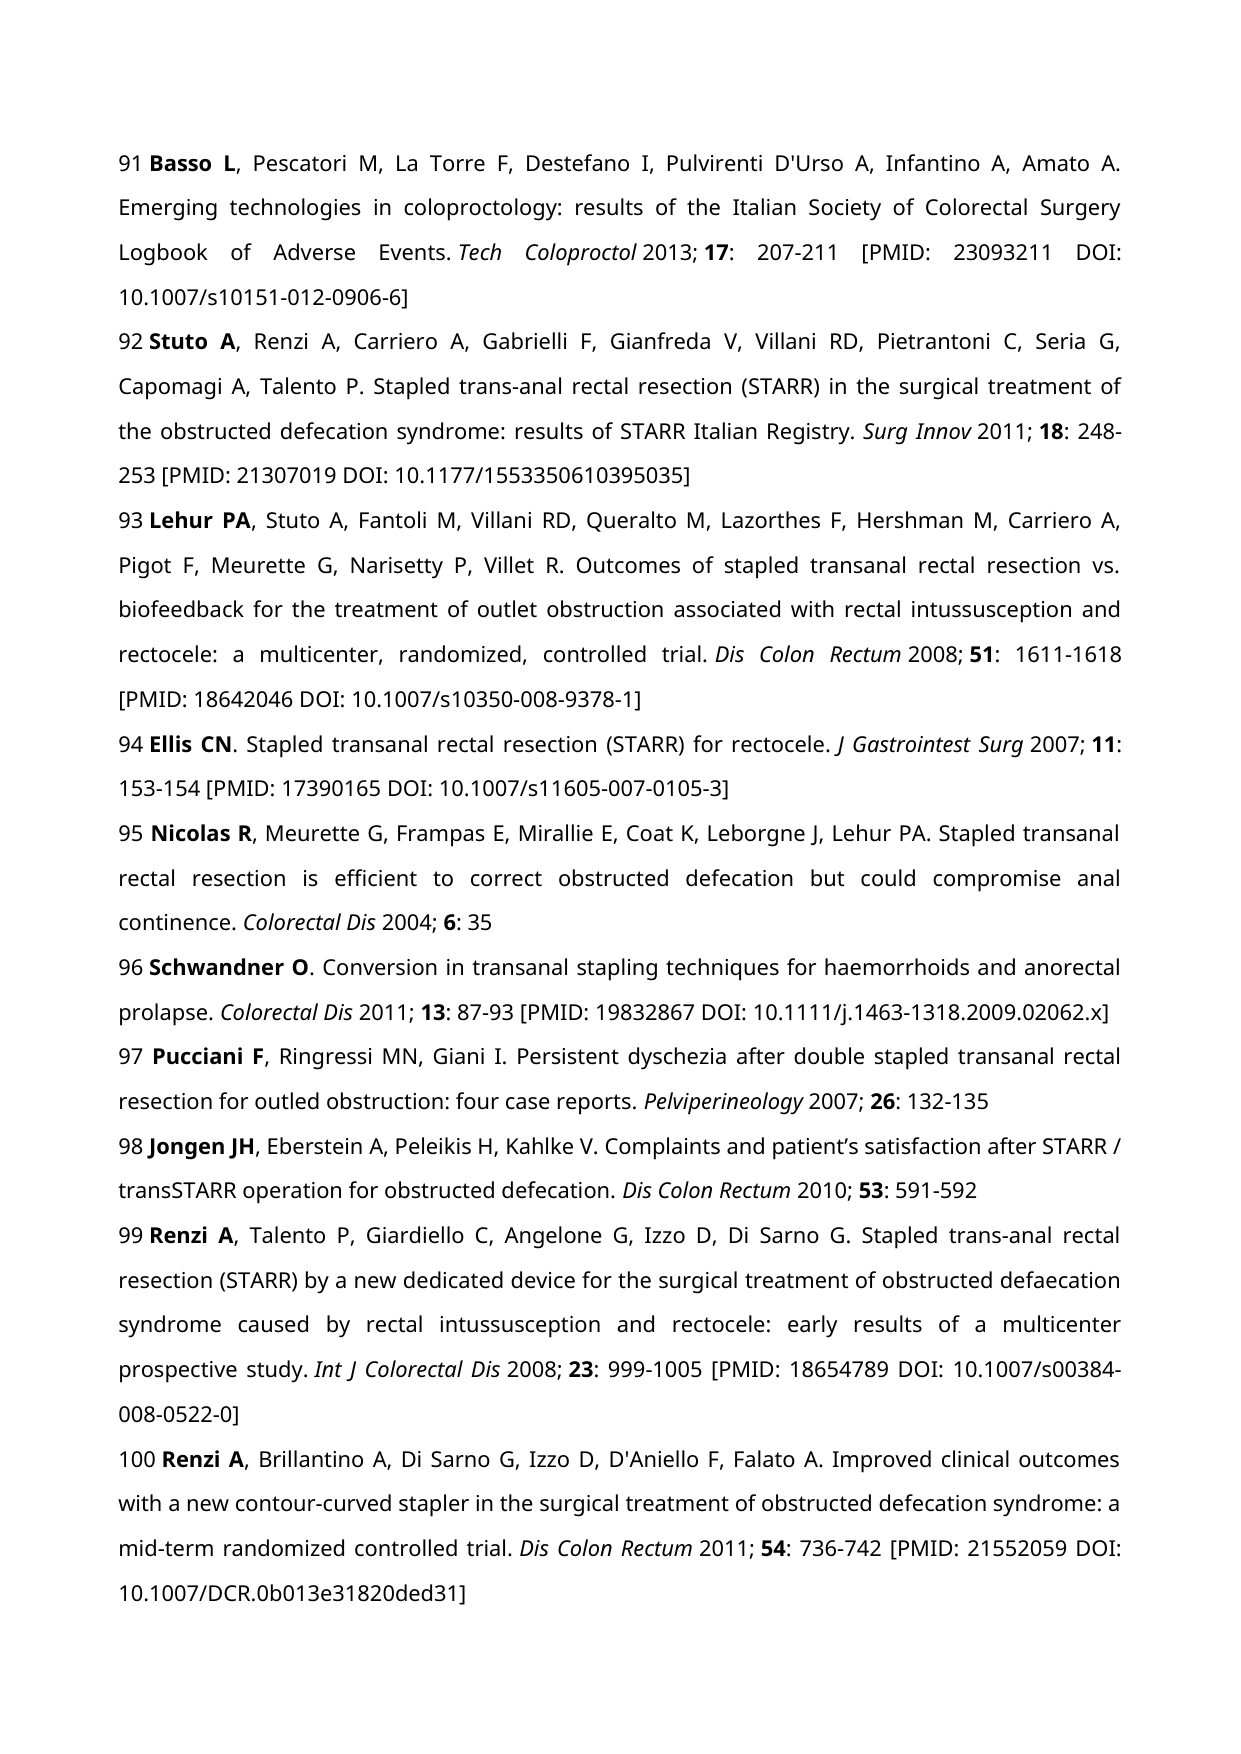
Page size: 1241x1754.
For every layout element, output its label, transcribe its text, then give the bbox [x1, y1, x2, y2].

text 91 Basso L, Pescatori M, La Torre F, Destefano I, Pulvirenti D'Urso A, Infantino A, Amato A. Emerging technologies in coloproctology: results of the Italian Society of Colorectal Surgery Logbook of Adverse Events. Tech Coloproctol 2013; 17: 207-211 [PMID: 23093211 DOI: 10.1007/s10151-012-0906-6] [118, 148, 1122, 311]
text 96 Schwandner O. Conversion in transanal stapling techniques for haemorrhoids and anorectal prolapse. Colorectal Dis 2011; 13: 87-93 [PMID: 19832867 DOI: 10.1111/j.1463-1318.2009.02062.x] [118, 952, 1122, 1026]
text 93 Lehur PA, Stuto A, Fantoli M, Villani RD, Queralto M, Lazorthes F, Hershman M, Carriero A, Pigot F, Meurette G, Narisetty P, Villet R. Outcomes of stapled transanal rectal resection vs. biofeedback for the treatment of outlet obstruction associated with rectal intussusception and rectocele: a multicenter, randomized, controlled trial. Dis Colon Rectum 2008; 51: 1611-1618 [PMID: 18642046 DOI: 10.1007/s10350-008-9378-1] [118, 505, 1122, 714]
text 100 Renzi A, Brillantino A, Di Sarno G, Izzo D, D'Aniello F, Falato A. Improved clinical outcomes with a new contour-curved stapler in the surgical treatment of obstructed defecation syndrome: a mid-term randomized controlled trial. Dis Colon Rectum 2011; 54: 736-742 [PMID: 21552059 DOI: 10.1007/DCR.0b013e31820ded31] [118, 1443, 1122, 1607]
text 98 Jongen JH, Eberstein A, Peleikis H, Kahlke V. Complaints and patient’s satisfaction after STARR / transSTARR operation for obstructed defecation. Dis Colon Rectum 2010; 53: 591-592 [118, 1131, 1122, 1205]
text 97 Pucciani F, Ringressi MN, Giani I. Persistent dyschezia after double stapled transanal rectal resection for outled obstruction: four case reports. Pelviperineology 2007; 26: 132-135 [118, 1041, 1122, 1116]
text 95 Nicolas R, Meurette G, Frampas E, Mirallie E, Coat K, Leborgne J, Lehur PA. Stapled transanal rectal resection is efficient to correct obstructed defecation but could compromise anal continence. Colorectal Dis 2004; 6: 35 [118, 818, 1122, 937]
text 99 Renzi A, Talento P, Giardiello C, Angelone G, Izzo D, Di Sarno G. Stapled trans-anal rectal resection (STARR) by a new dedicated device for the surgical treatment of obstructed defaecation syndrome caused by rectal intussusception and rectocele: early results of a multicenter prospective study. Int J Colorectal Dis 2008; 23: 999-1005 [PMID: 18654789 DOI: 10.1007/s00384-008-0522-0] [118, 1220, 1122, 1429]
text 92 Stuto A, Renzi A, Carriero A, Gabrielli F, Gianfreda V, Villani RD, Pietrantoni C, Seria G, Capomagi A, Talento P. Stapled trans-anal rectal resection (STARR) in the surgical treatment of the obstructed defecation syndrome: results of STARR Italian Registry. Surg Innov 2011; 18: 248-253 [PMID: 21307019 DOI: 10.1177/1553350610395035] [118, 326, 1122, 490]
text 94 Ellis CN. Stapled transanal rectal resection (STARR) for rectocele. J Gastrointest Surg 2007; 11: 153-154 [PMID: 17390165 DOI: 10.1007/s11605-007-0105-3] [118, 728, 1122, 803]
